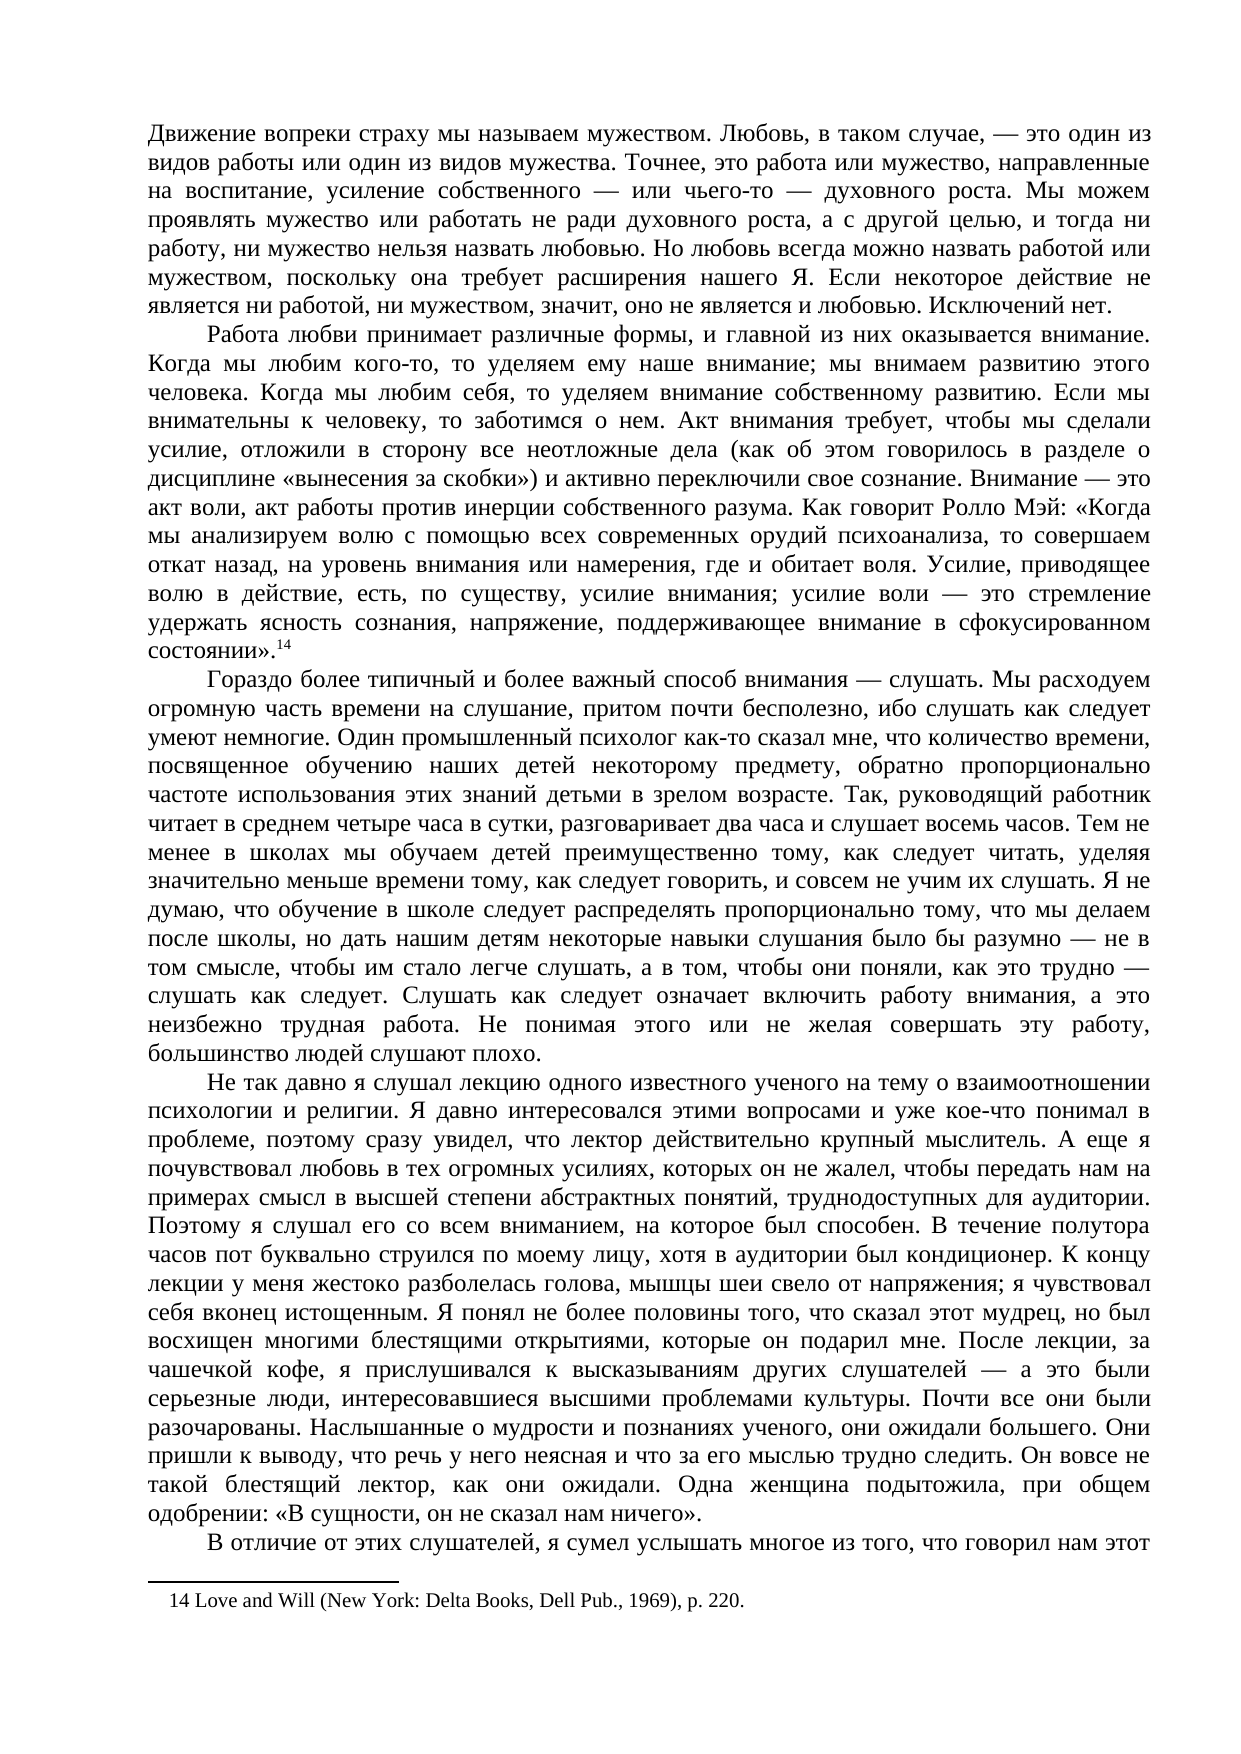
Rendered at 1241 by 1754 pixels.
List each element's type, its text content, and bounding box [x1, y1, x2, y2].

text Гораздо более типичный и более важный способ внимания — слушать. Мы расходуем огромную часть времени на слушание, притом почти бесполезно, ибо слушать как следует умеют немногие. Один промышленный психолог как-то сказал мне, что количество времени, посвященное обучению наших детей некоторому предмету, обратно пропорционально частоте использования этих знаний детьми в зрелом возрасте. Так, руководящий работник читает в среднем четыре часа в сутки, разговаривает два часа и слушает восемь часов. Тем не менее в школах мы обучаем детей преимущественно тому, как следует читать, уделяя значительно меньше времени тому, как следует говорить, и совсем не учим их слушать. Я не думаю, что обучение в школе следует распределять пропорционально тому, что мы делаем после школы, но дать нашим детям некоторые навыки слушания было бы разумно — не в том смысле, чтобы им стало легче слушать, а в том, чтобы они поняли, как это трудно — слушать как следует. Слушать как следует означает включить работу внимания, а это неизбежно трудная работа. Не понимая этого или не желая совершать эту работу, большинство людей слушают плохо. [148, 664, 1152, 1067]
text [148, 1527, 1152, 1556]
text Не так давно я слушал лекцию одного известного ученого на тему о взаимоотношении психологии и религии. Я давно интересовался этими вопросами и уже кое-что понимал в проблеме, поэтому сразу увидел, что лектор действительно крупный мыслитель. А еще я почувствовал любовь в тех огромных усилиях, которых он не жалел, чтобы передать нам на примерах смысл в высшей степени абстрактных понятий, труднодоступных для аудитории. Поэтому я слушал его со всем вниманием, на которое был способен. В течение полутора часов пот буквально струился по моему лицу, хотя в аудитории был кондиционер. К концу лекции у меня жестоко разболелась голова, мышцы шеи свело от напряжения; я чувствовал себя вконец истощенным. Я понял не более половины того, что сказал этот мудрец, но был восхищен многими блестящими открытиями, которые он подарил мне. После лекции, за чашечкой кофе, я прислушивался к высказываниям других слушателей — а это были серьезные люди, интересовавшиеся высшими проблемами культуры. Почти все они были разочарованы. Наслышанные о мудрости и познаниях ученого, они ожидали большего. Они пришли к выводу, что речь у него неясная и что за его мыслью трудно следить. Он вовсе не такой блестящий лектор, как они ожидали. Одна женщина подытожила, при общем одобрении: «В сущности, он не сказал нам ничего». [148, 1067, 1152, 1527]
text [148, 118, 1152, 319]
text Работа любви принимает различные формы, и главной из них оказывается внимание. Когда мы любим кого-то, то уделяем ему наше внимание; мы внимаем развитию этого человека. Когда мы любим себя, то уделяем внимание собственному развитию. Если мы внимательны к человеку, то заботимся о нем. Акт внимания требует, чтобы мы сделали усилие, отложили в сторону все неотложные дела (как об этом говорилось в разделе о дисциплине «вынесения за скобки») и активно переключили свое сознание. Внимание — это акт воли, акт работы против инерции собственного разума. Как говорит Ролло Мэй: «Когда мы анализируем волю с помощью всех современных орудий психоанализа, то совершаем откат назад, на уровень внимания или намерения, где и обитает воля. Усилие, приводящее волю в действие, есть, по существу, усилие внимания; усилие воли — это стремление удержать ясность сознания, напряжение, поддерживающее внимание в сфокусированном состоянии». [148, 319, 1152, 664]
